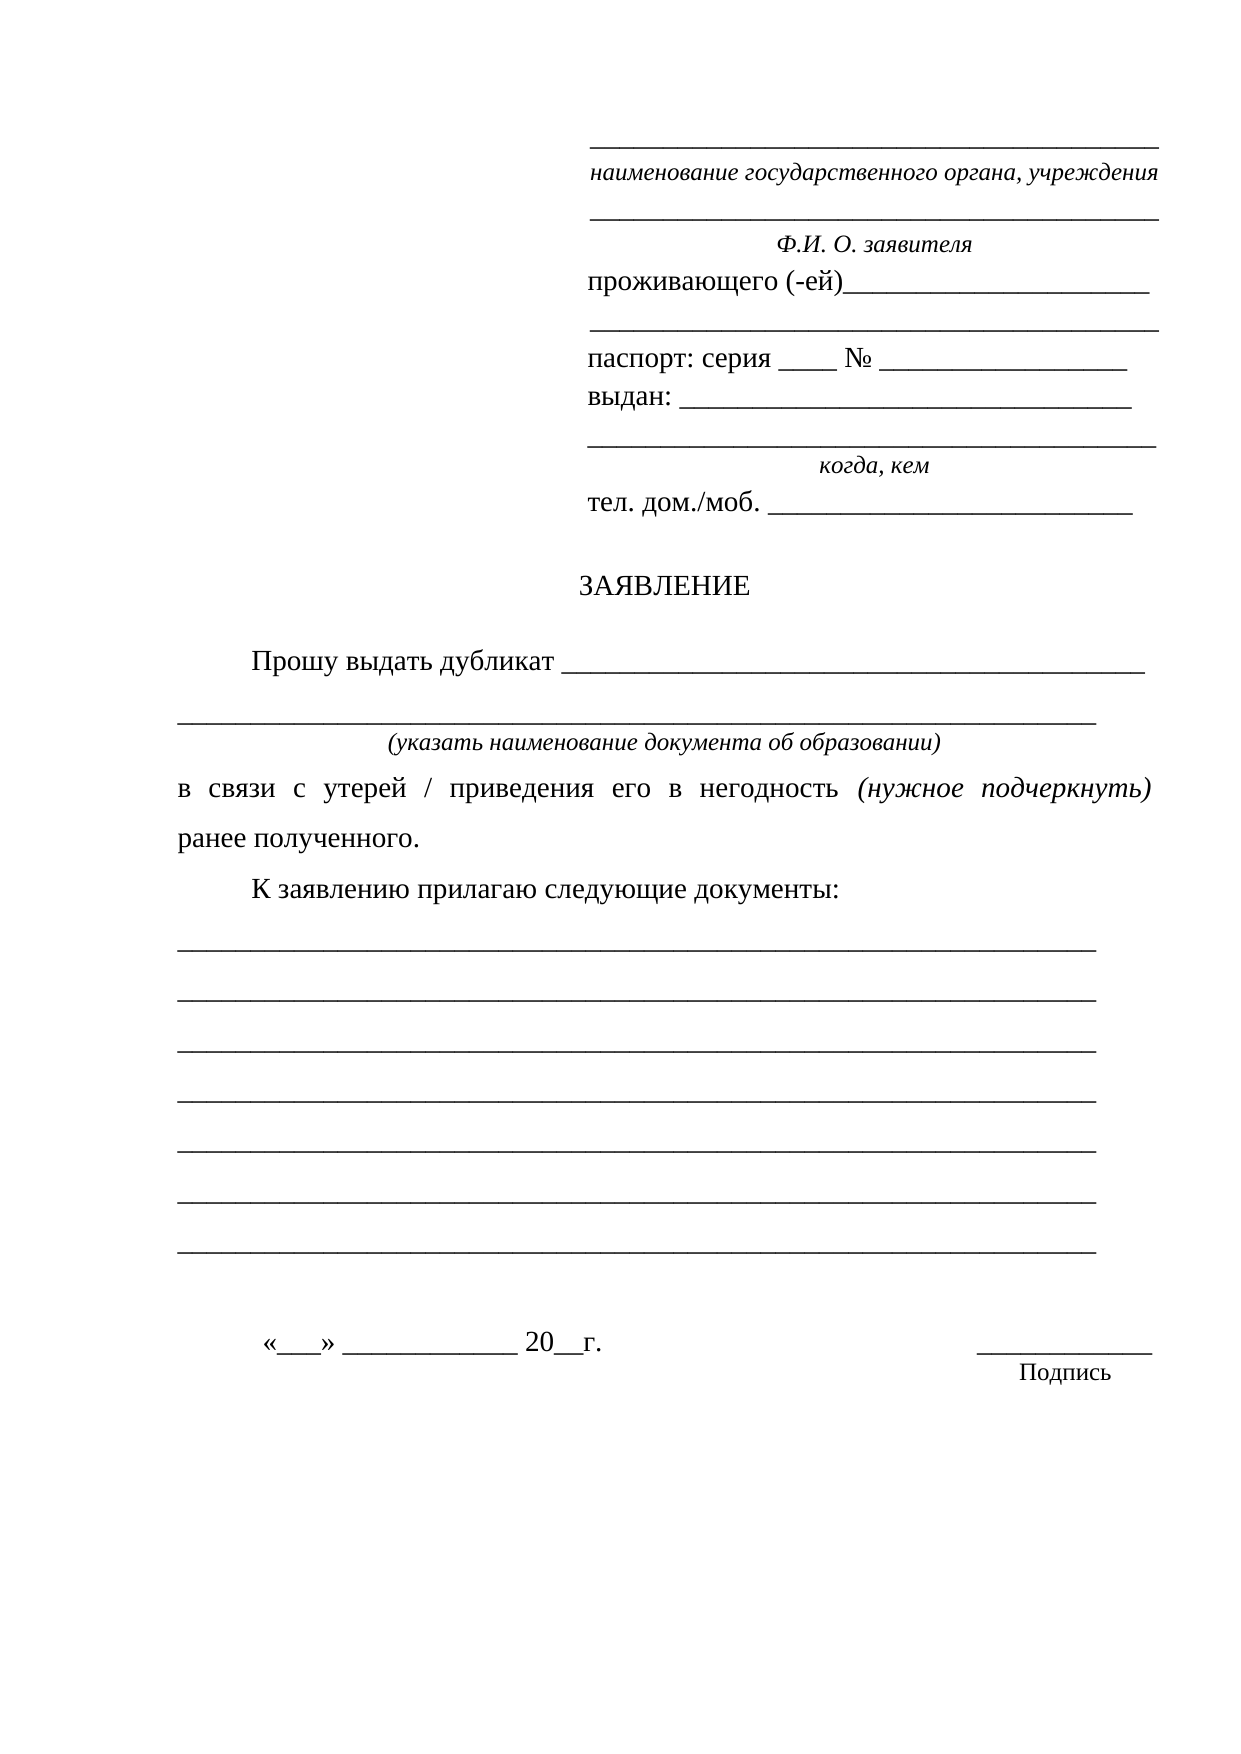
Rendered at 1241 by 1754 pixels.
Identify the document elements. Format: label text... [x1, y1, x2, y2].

text _______________________________________________________________ [177, 921, 1152, 955]
text Прошу выдать дубликат ________________________________________ [177, 643, 1152, 677]
text _______________________________________________________________ [177, 972, 1152, 1005]
table_cell _______________________________________ когда, кем [576, 417, 1173, 484]
table_cell паспорт: серия ____ № _________________ [576, 340, 1173, 378]
text _______________________________________________________________ [177, 1223, 1152, 1257]
table_cell тел. дом./моб. _________________________ [576, 484, 1173, 518]
table_cell выдан: _______________________________ [576, 378, 1173, 417]
text в связи с утерей / приведения его в негодность (нужное подчеркнуть) ранее полученного. [177, 770, 1152, 854]
text _______________________________________________________________ [177, 694, 1152, 727]
text ЗАЯВЛЕНИЕ [177, 568, 1152, 602]
text (указать наименование документа об образовании) [177, 727, 1152, 756]
text _______________________________________________________________ [177, 1072, 1152, 1106]
table_cell _______________________________________ [576, 301, 1173, 340]
text _______________________________________________________________ [177, 1173, 1152, 1206]
text _______________________________________________________________ [177, 1022, 1152, 1055]
table_header ____________ Подпись [664, 1324, 1163, 1419]
text К заявлению прилагаю следующие документы: [177, 871, 1152, 904]
table_cell _______________________________________ Ф.И. О. заявителя [576, 190, 1173, 263]
table_cell проживающего (-ей)_____________________ [576, 263, 1173, 301]
table_header «___» ____________ 20__г. [251, 1324, 664, 1419]
text _______________________________________________________________ [177, 1122, 1152, 1156]
table_header _______________________________________ наименование государственного органа, учреждения [576, 118, 1173, 190]
